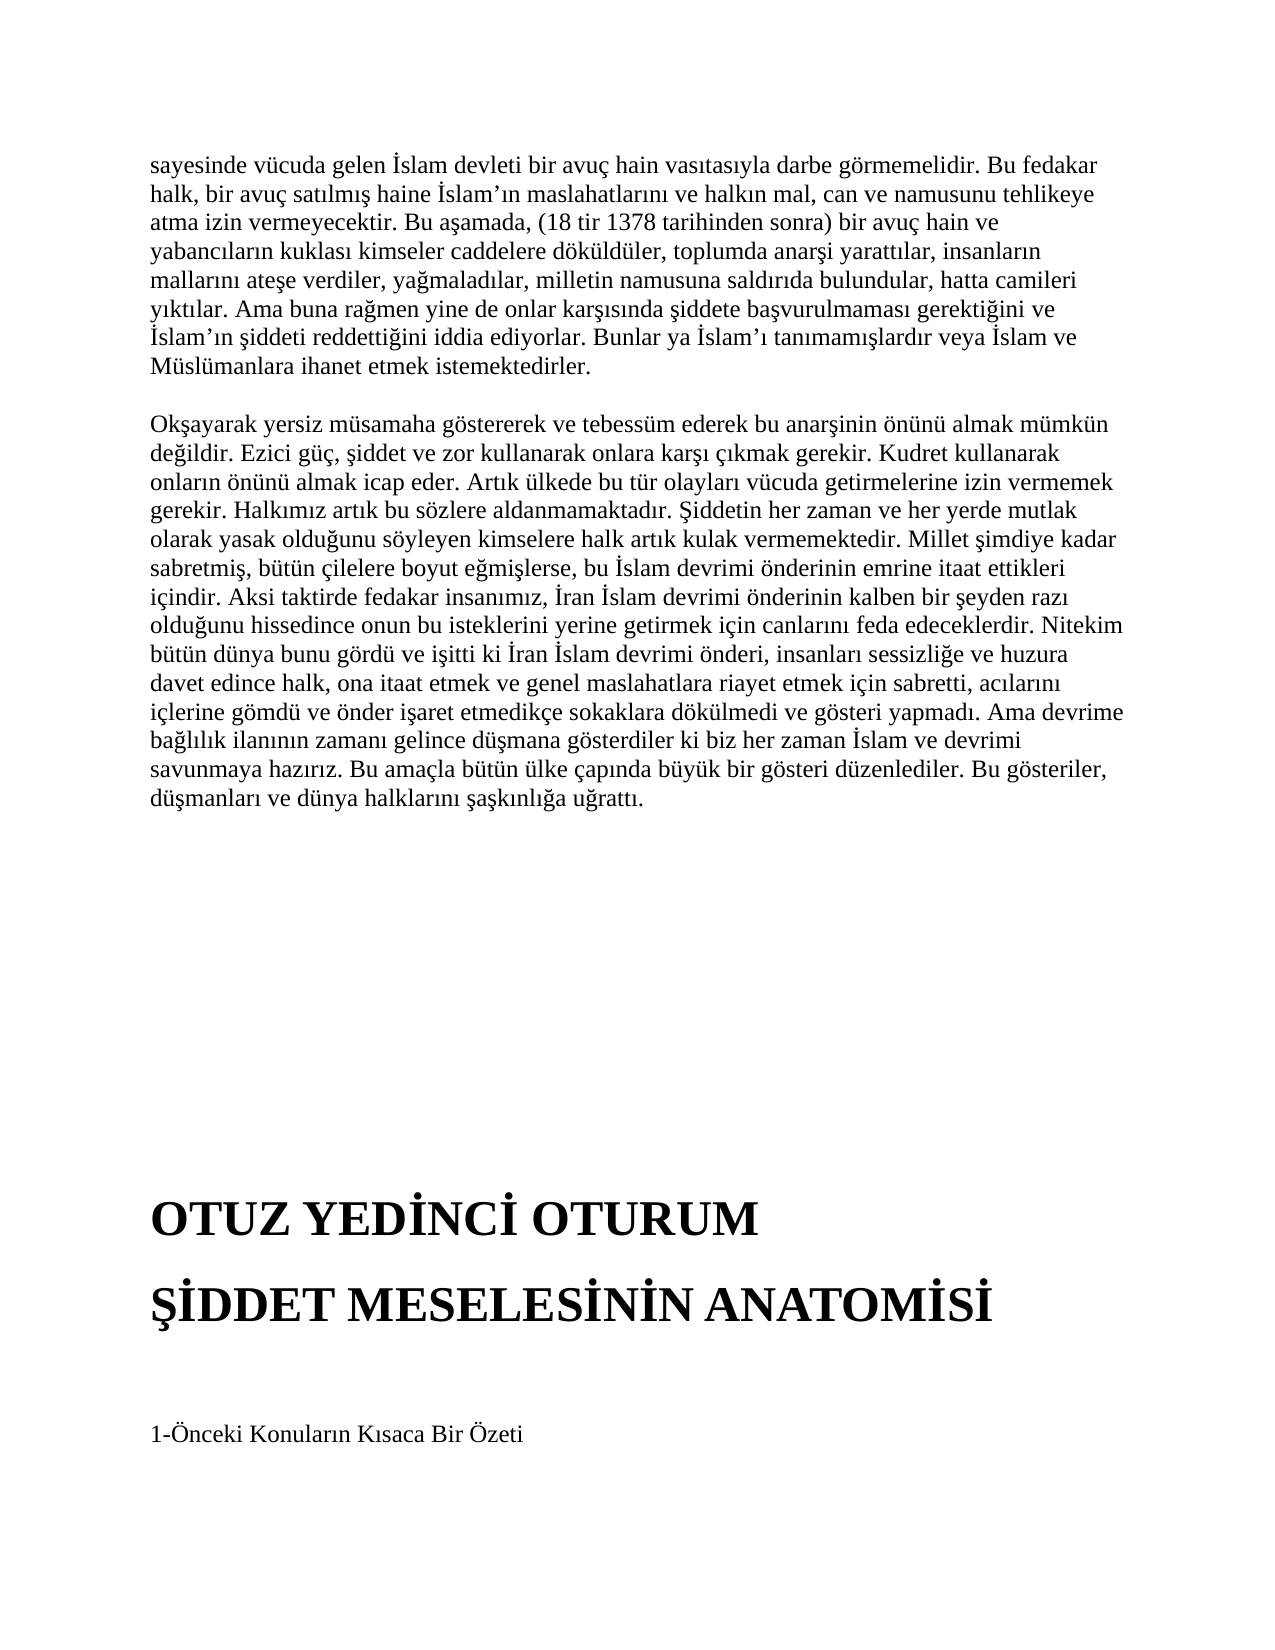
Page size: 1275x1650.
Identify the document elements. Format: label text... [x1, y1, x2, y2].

text Okşayarak yersiz müsamaha göstererek ve tebessüm ederek bu anarşinin önünü almak mümkün değildir. Ezici güç, şiddet ve zor kullanarak onlara karşı çıkmak gerekir. Kudret kullanarak onların önünü almak icap eder. Artık ülkede bu tür olayları vücuda getirmelerine izin vermemek gerekir. Halkımız artık bu sözlere aldanmamaktadır. Şiddetin her zaman ve her yerde mutlak olarak yasak olduğunu söyleyen kimselere halk artık kulak vermemektedir. Millet şimdiye kadar sabretmiş, bütün çilelere boyut eğmişlerse, bu İslam devrimi önderinin emrine itaat ettikleri içindir. Aksi taktirde fedakar insanımız, İran İslam devrimi önderinin kalben bir şeyden razı olduğunu hissedince onun bu isteklerini yerine getirmek için canlarını feda edeceklerdir. Nitekim bütün dünya bunu gördü ve işitti ki İran İslam devrimi önderi, insanları sessizliğe ve huzura davet edince halk, ona itaat etmek ve genel maslahatlara riayet etmek için sabretti, acılarını içlerine gömdü ve önder işaret etmedikçe sokaklara dökülmedi ve gösteri yapmadı. Ama devrime bağlılık ilanının zamanı gelince düşmana gösterdiler ki biz her zaman İslam ve devrimi savunmaya hazırız. Bu amaçla bütün ülke çapında büyük bir gösteri düzenlediler. Bu gösteriler, düşmanları ve dünya halklarını şaşkınlığa uğrattı. [150, 409, 1125, 812]
subtitle OTUZ YEDİNCİ OTURUM [150, 1188, 1125, 1246]
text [150, 150, 1125, 380]
subtitle ŞİDDET MESELESİNİN ANATOMİSİ [150, 1275, 1125, 1332]
text 1-Önceki Konuların Kısaca Bir Özeti [150, 1419, 1125, 1448]
